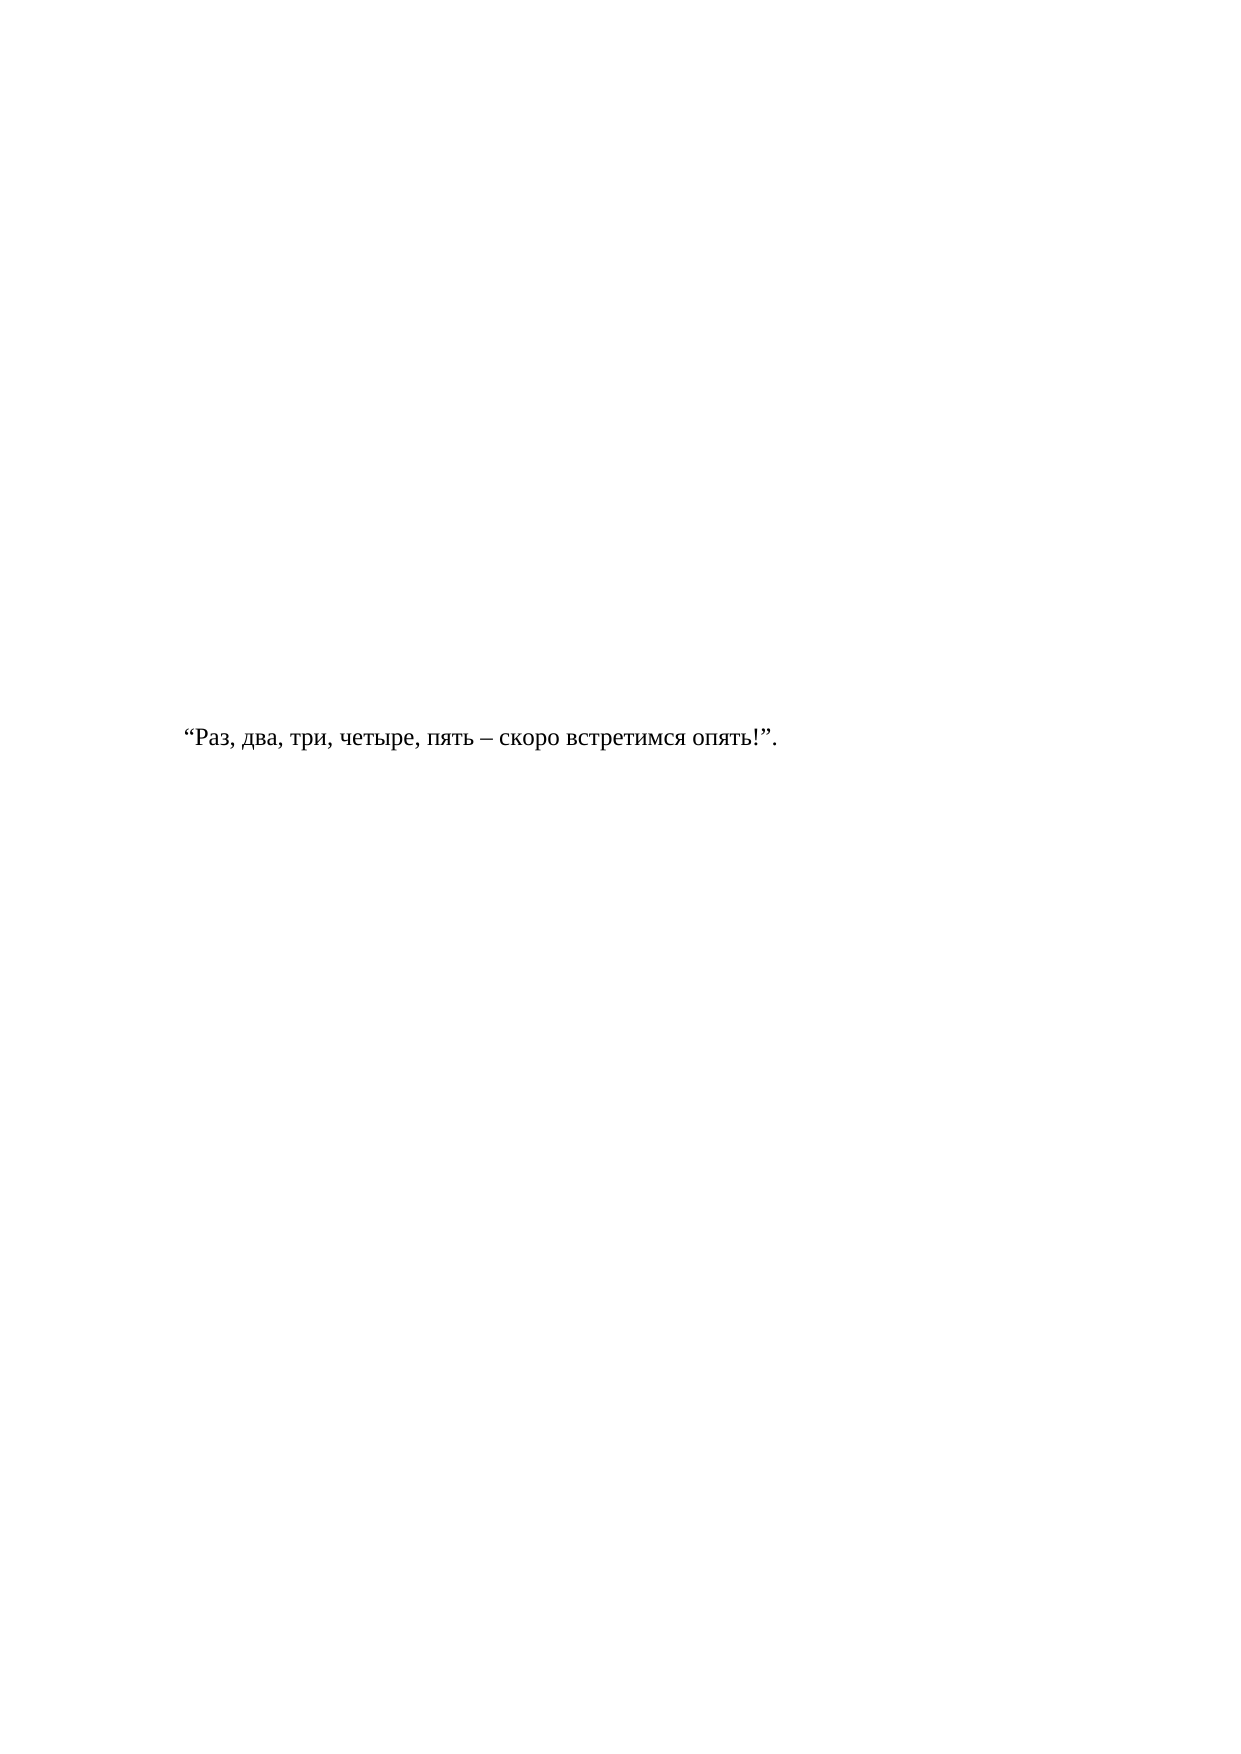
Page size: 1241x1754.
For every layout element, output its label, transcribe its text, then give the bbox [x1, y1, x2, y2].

text “Раз, два, три, четыре, пять – скоро встретимся опять!”. [177, 722, 1152, 751]
